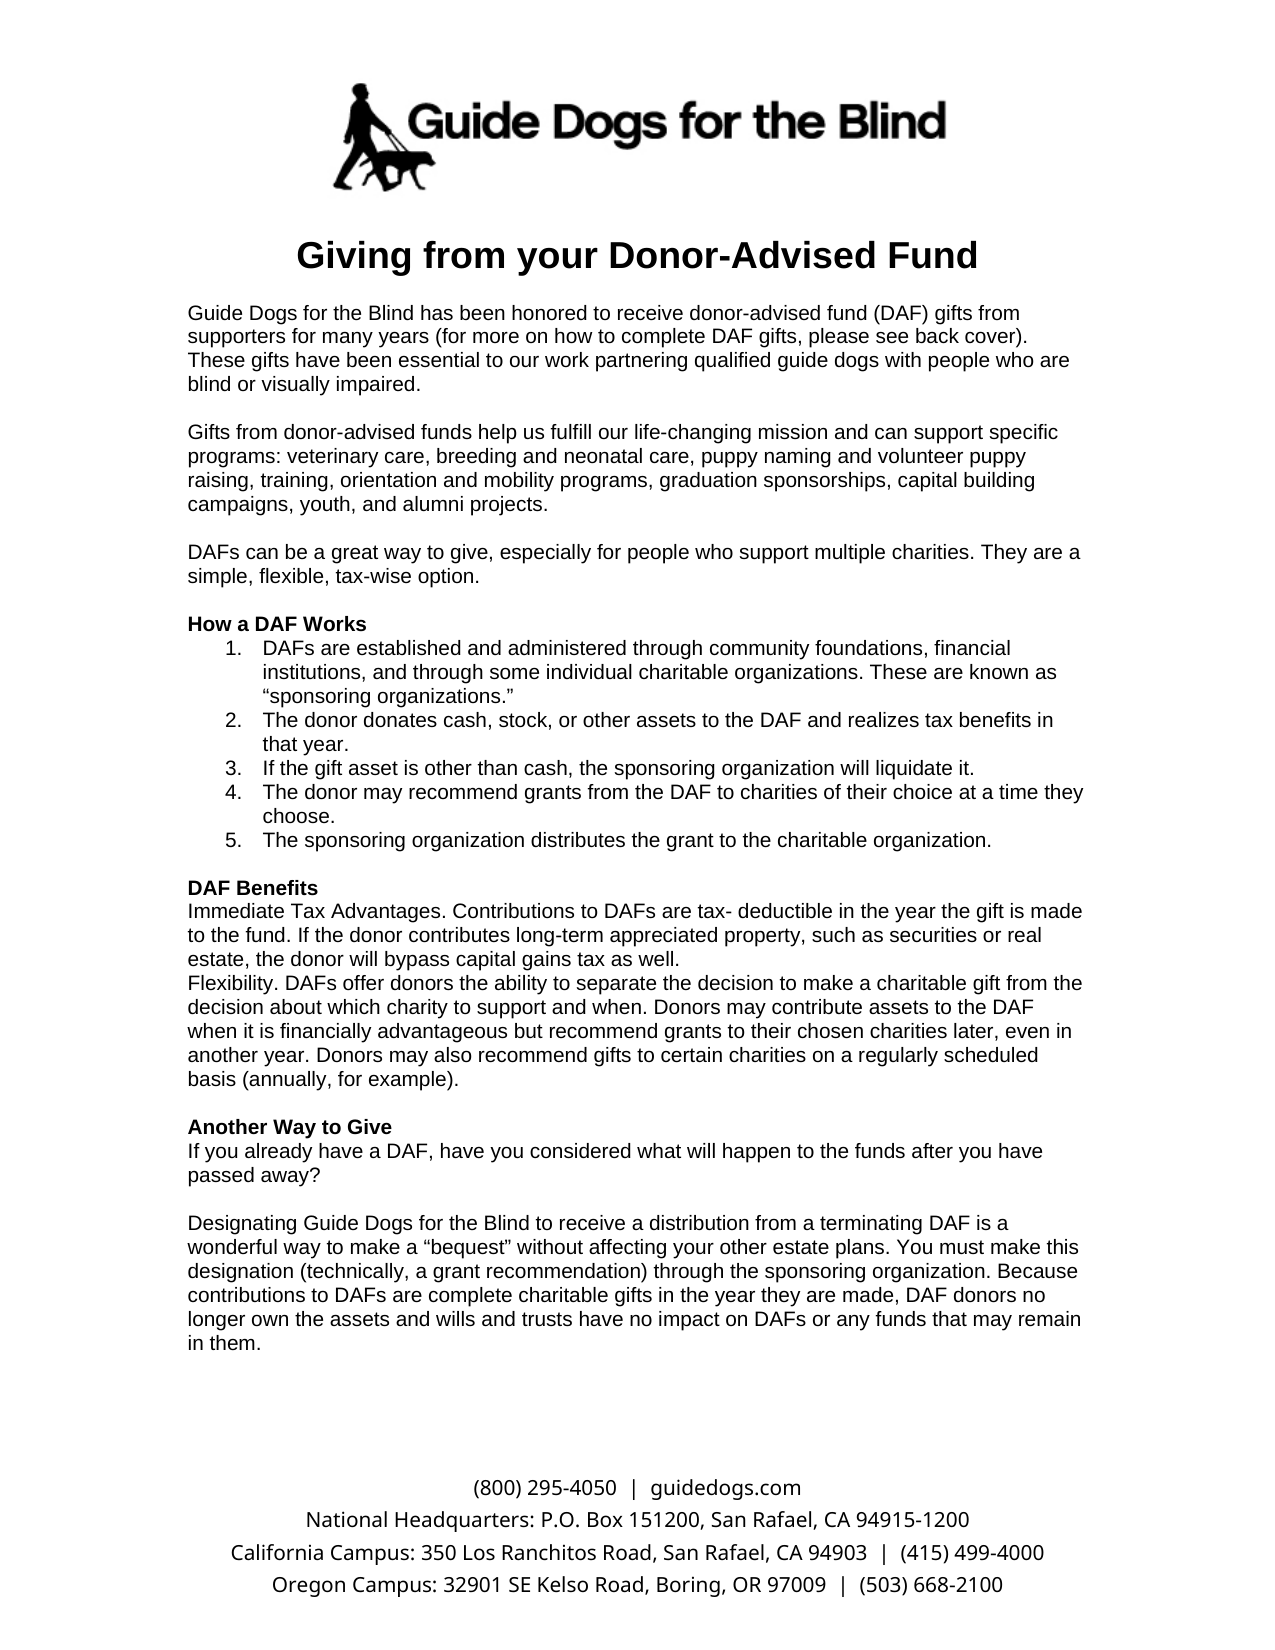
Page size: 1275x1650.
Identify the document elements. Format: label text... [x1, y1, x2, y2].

text If you already have a DAF, have you considered what will happen to the funds after you have passed away? [187, 1139, 1087, 1187]
text DAF Benefits [187, 875, 1087, 899]
text Designating Guide Dogs for the Blind to receive a distribution from a terminating DAF is a wonderful way to make a “bequest” without affecting your other estate plans. You must make this designation (technically, a grant recommendation) through the sponsoring organization. Because contributions to DAFs are complete charitable gifts in the year they are made, DAF donors no longer own the assets and wills and trusts have no impact on DAFs or any funds that may remain in them. [187, 1211, 1087, 1354]
text Another Way to Give [187, 1115, 1087, 1139]
list The donor donates cash, stock, or other assets to the DAF and realizes tax benefits in that year. [225, 708, 1087, 756]
list DAFs are established and administered through community foundations, financial institutions, and through some individual charitable organizations. These are known as “sponsoring organizations.” [225, 636, 1087, 708]
text Giving from your Donor-Advised Fund [187, 233, 1087, 276]
text How a DAF Works [187, 612, 1087, 636]
list The donor may recommend grants from the DAF to charities of their choice at a time they choose. [225, 779, 1087, 827]
text Flexibility. DAFs offer donors the ability to separate the decision to make a charitable gift from the decision about which charity to support and when. Donors may contribute assets to the DAF when it is financially advantageous but recommend grants to their chosen charities later, even in another year. Donors may also recommend gifts to certain charities on a regularly scheduled basis (annually, for example). [187, 971, 1087, 1091]
text DAFs can be a great way to give, especially for people who support multiple charities. They are a simple, flexible, tax-wise option. [187, 540, 1087, 588]
text Immediate Tax Advantages. Contributions to DAFs are tax- deductible in the year the gift is made to the fund. If the donor contributes long-term appreciated property, such as securities or real estate, the donor will bypass capital gains tax as well. [187, 899, 1087, 971]
text Guide Dogs for the Blind has been honored to receive donor-advised fund (DAF) gifts from supporters for many years (for more on how to complete DAF gifts, please see back cover). These gifts have been essential to our work partnering qualified guide dogs with people who are blind or visually impaired. [187, 300, 1087, 396]
list The sponsoring organization distributes the grant to the charitable organization. [225, 827, 1087, 851]
picture [317, 65, 958, 210]
text Gifts from donor-advised funds help us fulfill our life-changing mission and can support specific programs: veterinary care, breeding and neonatal care, puppy naming and volunteer puppy raising, training, orientation and mobility programs, graduation sponsorships, capital building campaigns, youth, and alumni projects. [187, 420, 1087, 516]
list If the gift asset is other than cash, the sponsoring organization will liquidate it. [225, 756, 1087, 779]
